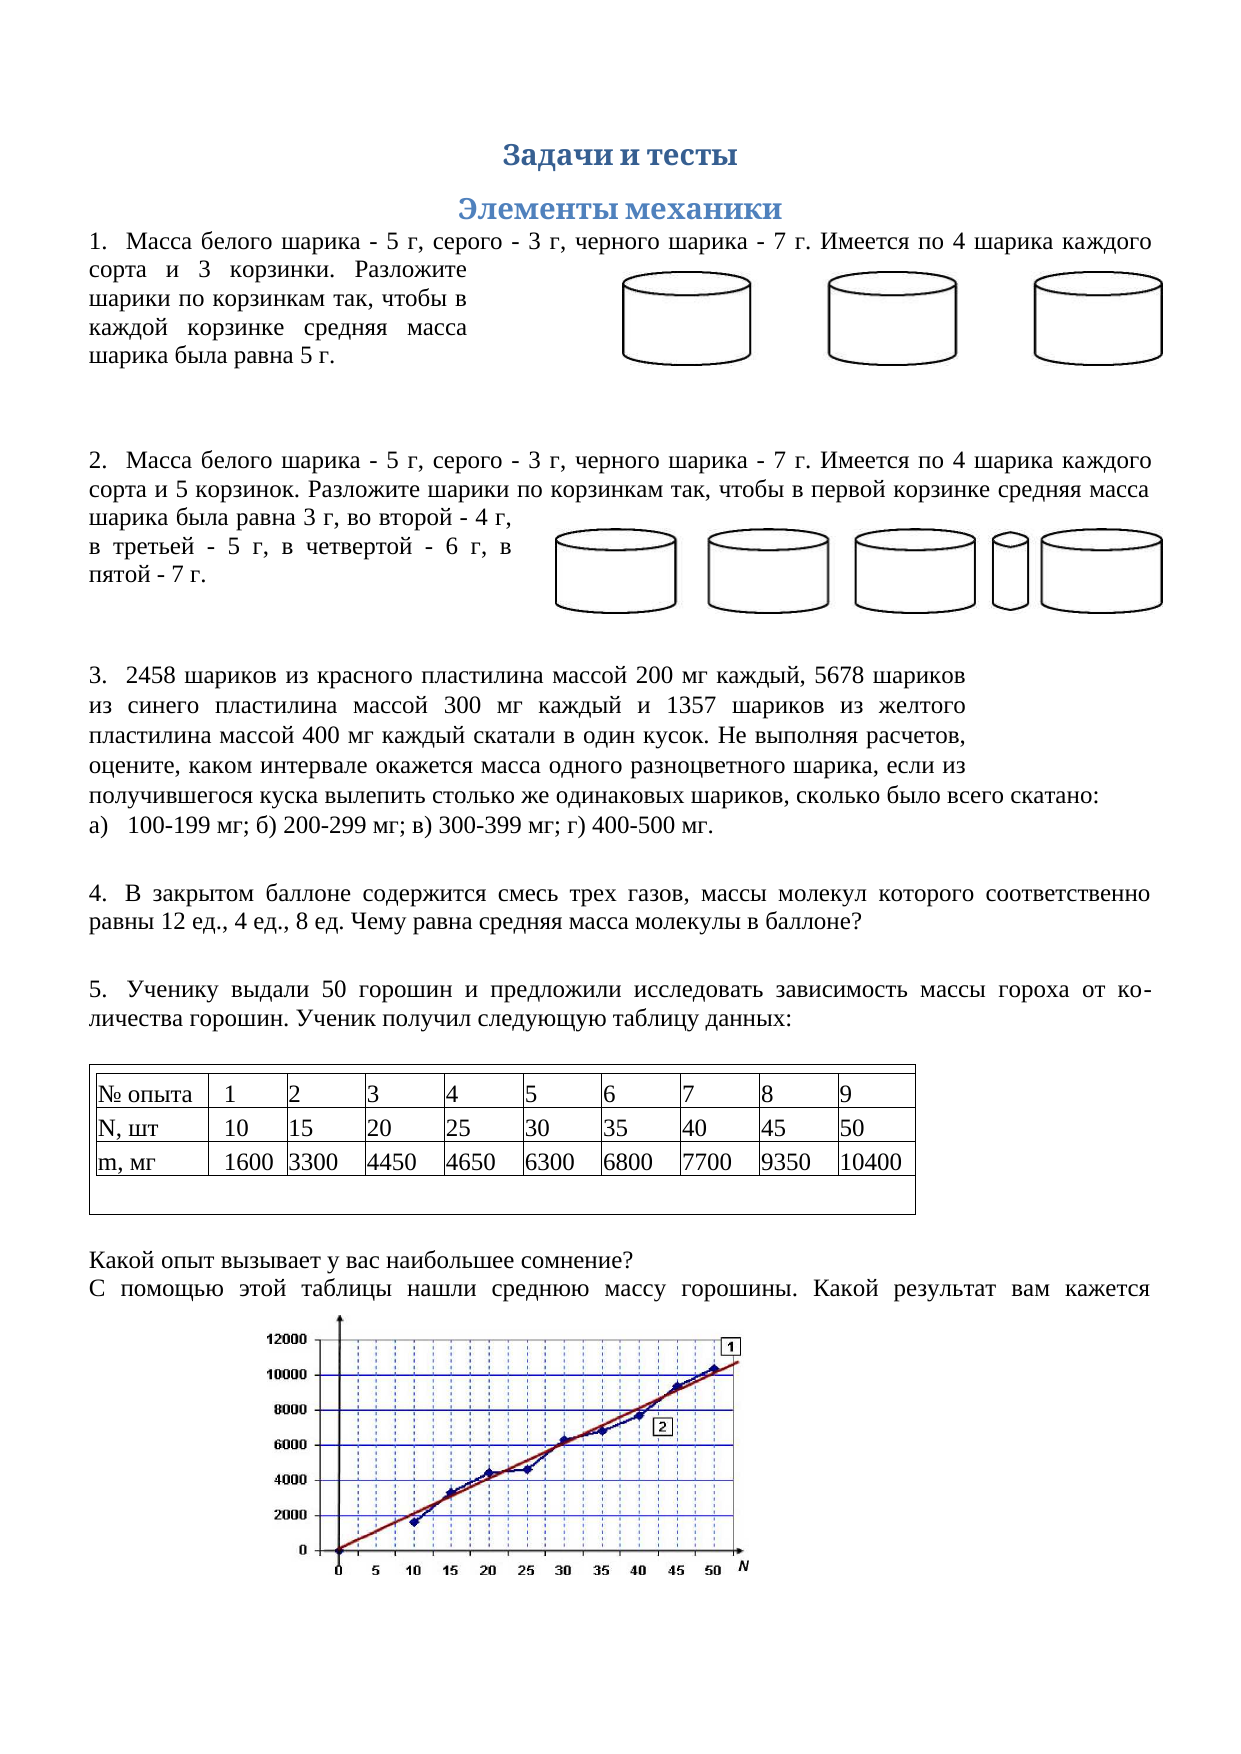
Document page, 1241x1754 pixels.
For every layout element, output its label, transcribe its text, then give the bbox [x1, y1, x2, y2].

table_cell 40 [681, 1108, 759, 1141]
table_cell 20 [366, 1108, 444, 1141]
table_cell 4450 [366, 1142, 444, 1175]
text С помощью этой таблицы нашли среднюю массу горошины. Какой результат вам кажется наиболее правдоподобным: 160 мг или 200 мг? [89, 1274, 1152, 1302]
table_header 4 [445, 1074, 523, 1107]
text а) 100-199 мг; б) 200-299 мг; в) 300-399 мг; г) 400-500 мг. [89, 810, 1152, 840]
table_cell 6300 [524, 1142, 601, 1175]
table_cell 10400 [839, 1142, 915, 1175]
subtitle Элементы механики [89, 193, 1152, 227]
table_cell 3300 [288, 1142, 365, 1175]
table_cell N, шт [97, 1108, 208, 1141]
table_header № опыта [97, 1074, 208, 1107]
table_cell 6800 [602, 1142, 680, 1175]
picture [555, 528, 1163, 614]
list Масса белого шарика - 5 г, серого - 3 г, черного шарика - 7 г. Имеется по 4 шарика каждого сорта и 5 корзинок. Разложите шарики по корзинкам так, чтобы в первой корзинке средняя масса шарика была равна 3 г, во второй - 4 г, в третьей - 5 г, в четвертой - 6 г, в пятой - 7 г. [89, 446, 1152, 588]
table_cell 45 [760, 1108, 838, 1141]
list Ученику выдали 50 горошин и предложили исследовать зависимость массы гороха от количества горошин. Ученик получил следующую таблицу данных: [89, 973, 1152, 1032]
table_cell 15 [288, 1108, 365, 1141]
table_cell 9350 [760, 1142, 838, 1175]
list Масса белого шарика - 5 г, серого - 3 г, черного шарика - 7 г. Имеется по 4 шарика каждого сорта и 3 корзинки. Разложите шарики по корзинкам так, чтобы в каждой корзинке средняя масса шарика была равна 5 г. [89, 227, 1152, 369]
table_header 3 [366, 1074, 444, 1107]
table_cell 30 [524, 1108, 601, 1141]
table_cell 25 [445, 1108, 523, 1141]
table_cell 10 [209, 1108, 287, 1141]
subtitle Задачи и тесты [89, 139, 1152, 172]
table_header 2 [288, 1074, 365, 1107]
table_header 7 [681, 1074, 759, 1107]
table_cell 50 [839, 1108, 915, 1141]
picture [267, 1315, 749, 1575]
table_header 5 [524, 1074, 601, 1107]
table_header 6 [602, 1074, 680, 1107]
table_cell 7700 [681, 1142, 759, 1175]
table_cell m, мг [97, 1142, 208, 1175]
table_cell 35 [602, 1108, 680, 1141]
text Какой опыт вызывает у вас наибольшее сомнение? [89, 1064, 1152, 1274]
table_cell 1600 [209, 1142, 287, 1175]
list 2458 шариков из красного пластилина массой 200 мг каждый, 5678 шариков из синего пластилина массой 300 мг каждый и 1357 шариков из желтого пластилина массой 400 мг каждый скатали в один кусок. Не выполняя расчетов, оцените, каком интервале окажется масса одного разноцветного шарика, если из получившегося куска вылепить столько же одинаковых шариков, сколько было всего скатано: [89, 660, 1152, 810]
list В закрытом баллоне содержится смесь трех газов, массы молекул которого соответственно равны 12 ед., 4 ед., 8 ед. Чему равна средняя масса молекулы в баллоне? [89, 878, 1152, 936]
table_header 8 [760, 1074, 838, 1107]
picture [1152, 271, 1163, 366]
table_cell 4650 [445, 1142, 523, 1175]
table_header 1 [209, 1074, 287, 1107]
table_header 9 [839, 1074, 915, 1107]
